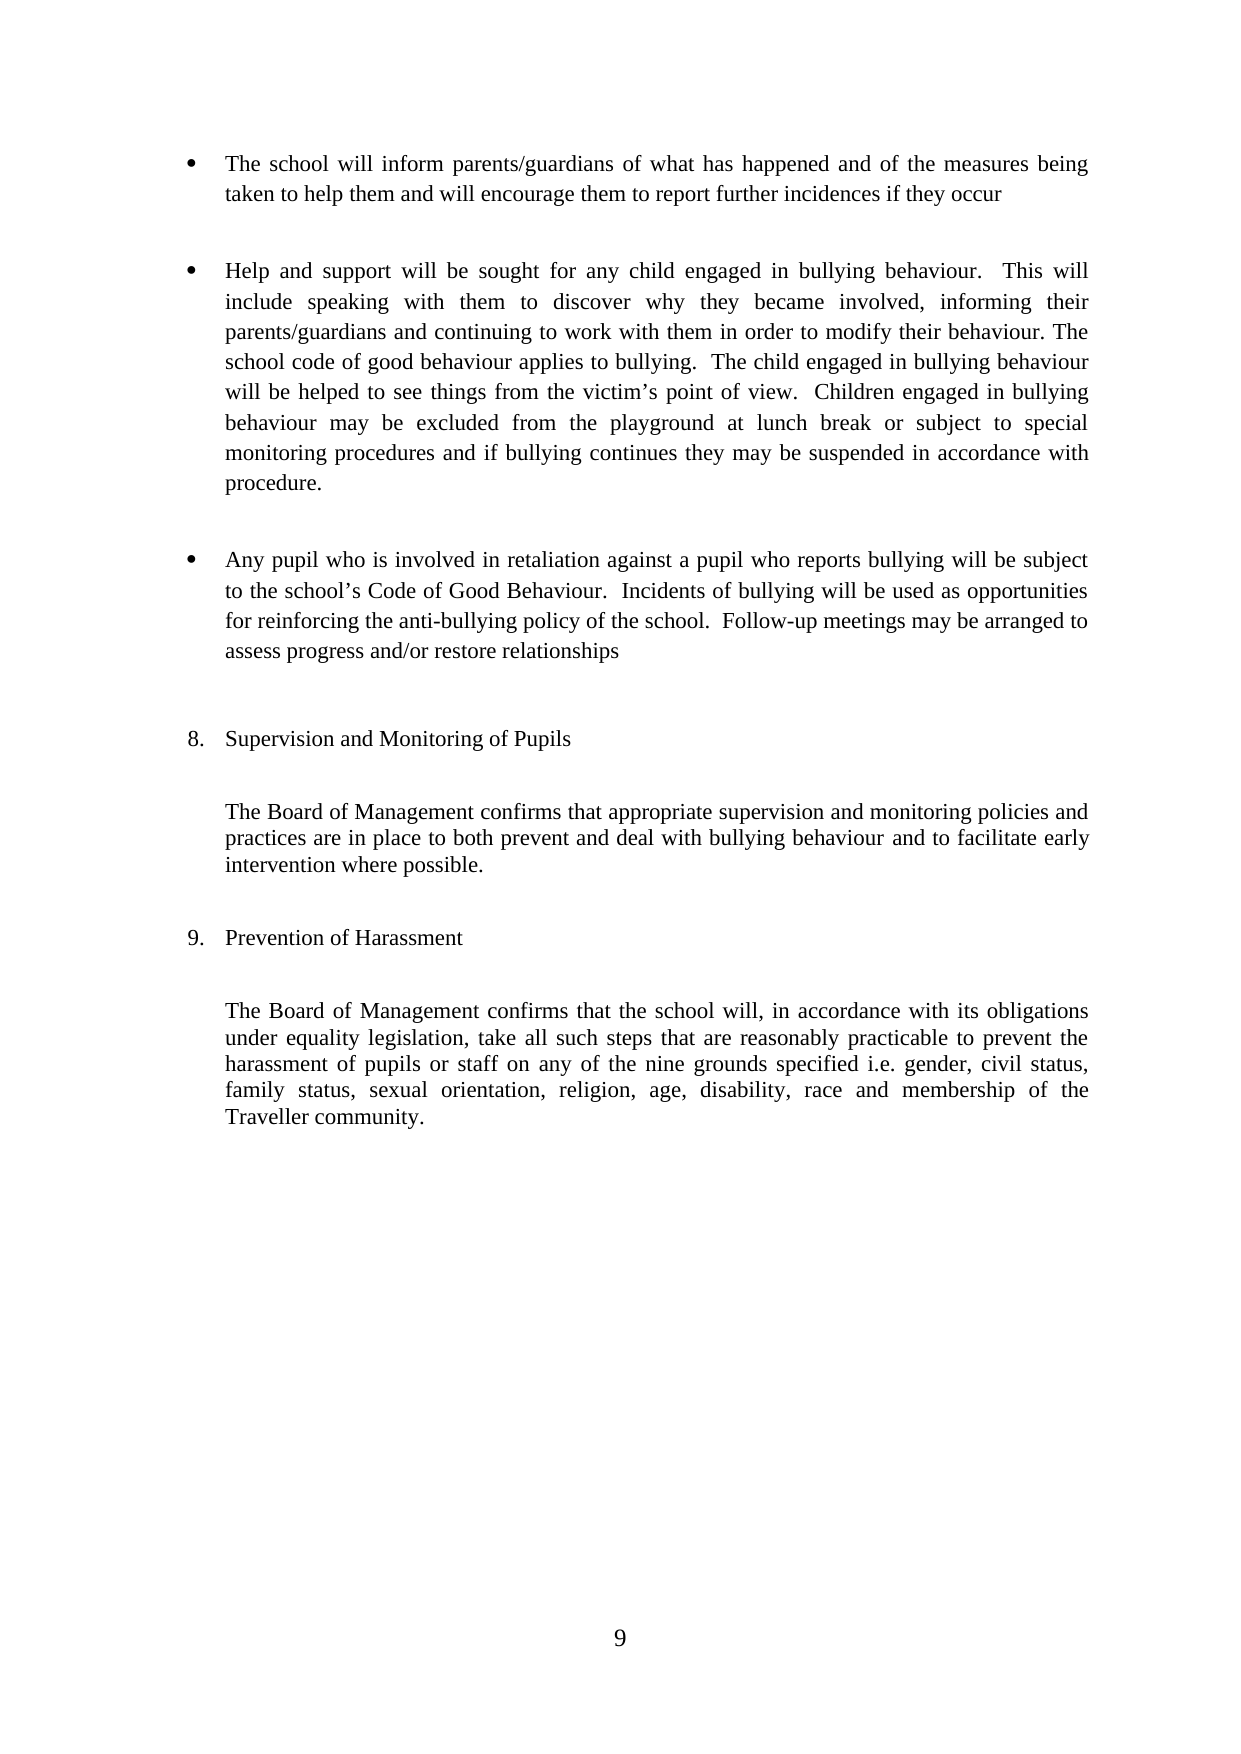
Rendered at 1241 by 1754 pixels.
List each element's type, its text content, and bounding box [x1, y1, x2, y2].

list Prevention of Harassment [187, 924, 1090, 951]
list Help and support will be sought for any child engaged in bullying behaviour. This will include speaking with them to discover why they became involved, informing their parents/guardians and continuing to work with them in order to modify their behaviour. The school code of good behaviour applies to bullying. The child engaged in bullying behaviour will be helped to see things from the victim’s point of view. Children engaged in bullying behaviour may be excluded from the playground at lunch break or subject to special monitoring procedures and if bullying continues they may be suspended in accordance with procedure. [187, 258, 1090, 495]
text The Board of Management confirms that the school will, in accordance with its obligations under equality legislation, take all such steps that are reasonably practicable to prevent the harassment of pupils or staff on any of the nine grounds specified i.e. gender, civil status, family status, sexual orientation, religion, age, disability, race and membership of the Traveller community. [225, 997, 1090, 1129]
list Supervision and Monitoring of Pupils [187, 725, 1090, 751]
list The school will inform parents/guardians of what has happened and of the measures being taken to help them and will encourage them to report further incidences if they occur [187, 150, 1090, 207]
list Any pupil who is involved in retaliation against a pupil who reports bullying will be subject to the school’s Code of Good Behaviour. Incidents of bullying will be used as opportunities for reinforcing the anti-bullying policy of the school. Follow-up meetings may be arranged to assess progress and/or restore relationships [187, 546, 1090, 663]
text The Board of Management confirms that appropriate supervision and monitoring policies and practices are in place to both prevent and deal with bullying behaviour and to facilitate early intervention where possible. [225, 798, 1090, 877]
